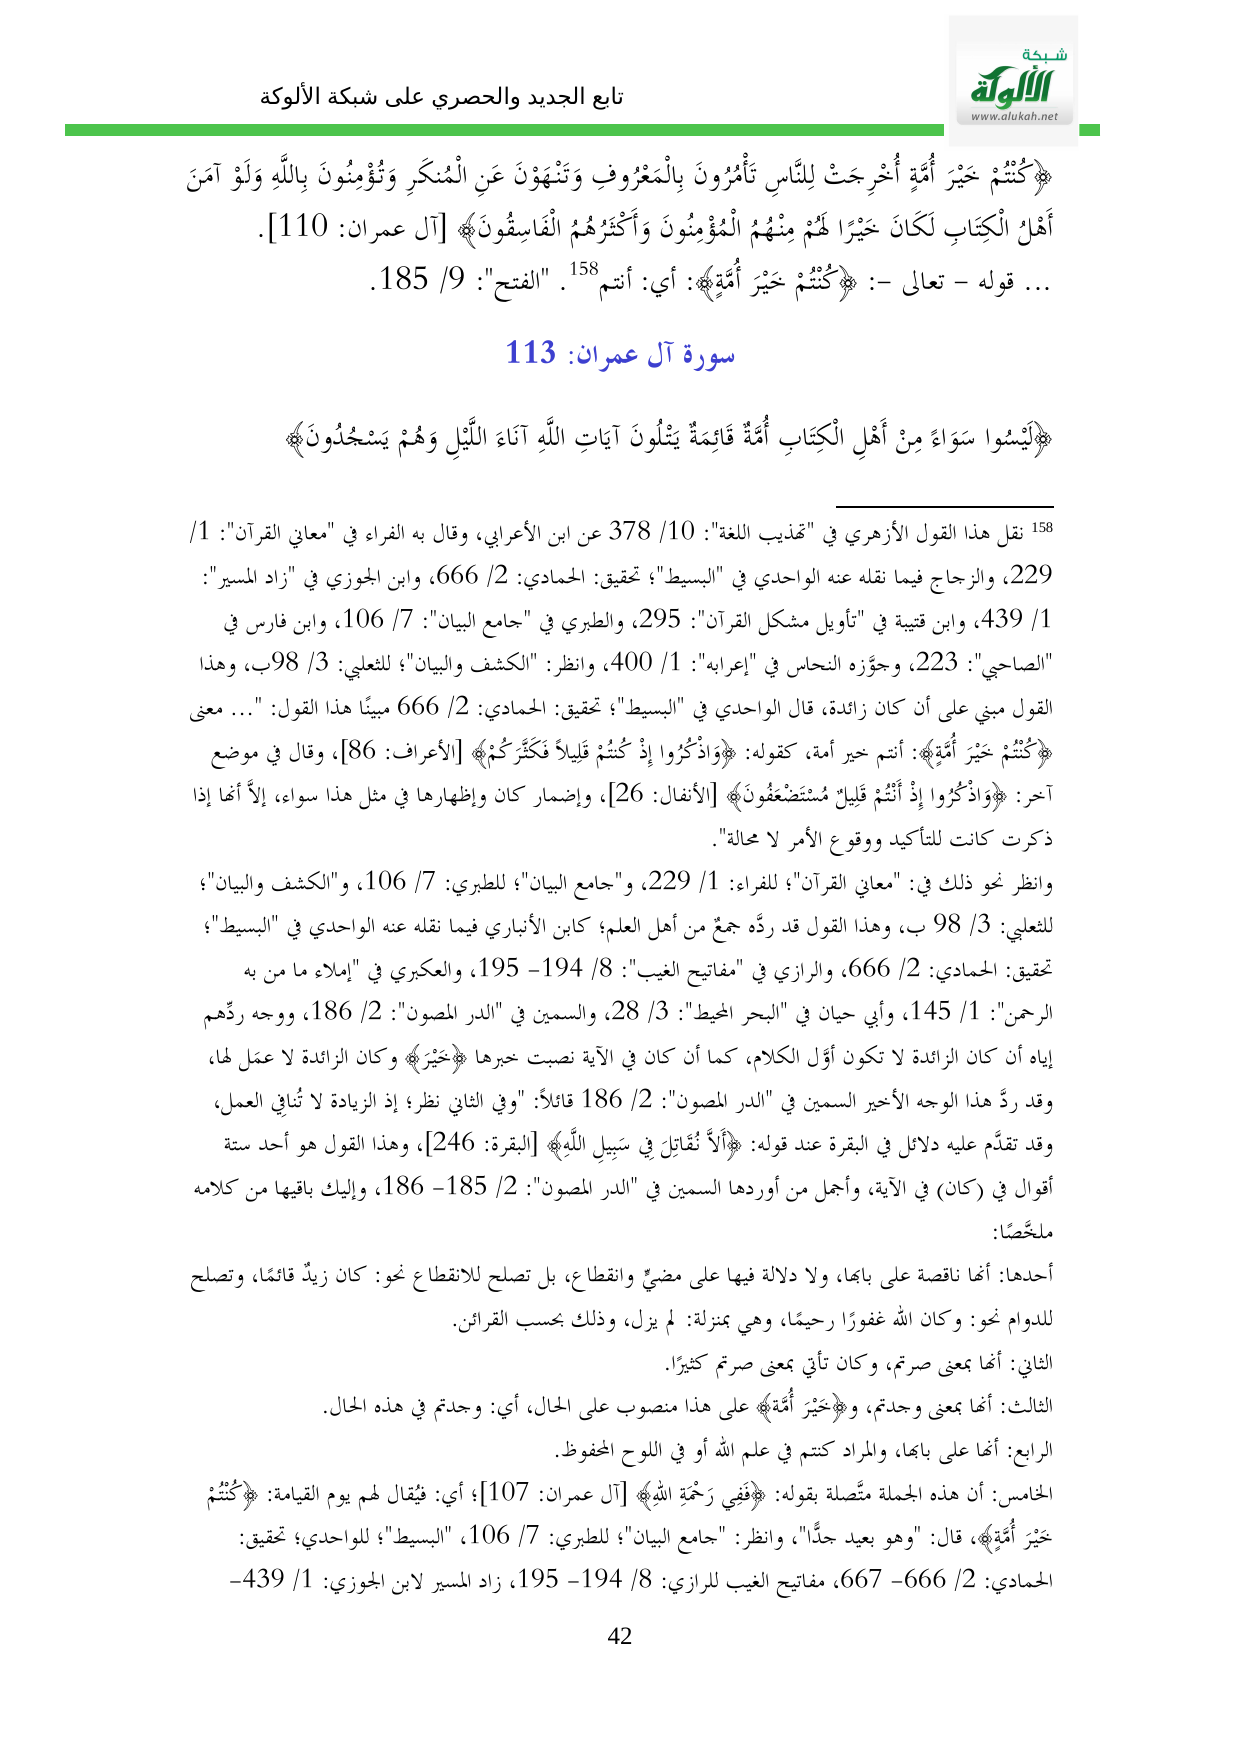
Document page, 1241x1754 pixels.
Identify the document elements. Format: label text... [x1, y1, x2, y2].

text ﴿كُنْتُمْ خَيْرَ أُمَّةٍ أُخْرِجَتْ لِلنَّاسِ تَأْمُرُونَ بِالْمَعْرُوفِ وَتَنْهَوْنَ عَنِ الْمُنكَرِ وَتُؤْمِنُونَ بِاللَّهِ وَلَوْ آمَنَ أَهْلُ الْكِتَابِ لَكَانَ خَيْرًا لَهُمْ مِنْهُمُ الْمُؤْمِنُونَ وَأَكْثَرُهُمُ الْفَاسِقُونَ﴾ [آل عمران: 110]. [187, 150, 1053, 256]
subtitle سورة آل عمران: 113 [187, 329, 1053, 384]
text ﴿لَيْسُوا سَوَاءً مِنْ أَهْلِ الْكِتَابِ أُمَّةٌ قَائِمَةٌ يَتْلُونَ آيَاتِ اللَّهِ آنَاءَ اللَّيْلِ وَهُمْ يَسْجُدُونَ﴾ [187, 413, 1053, 466]
text ... قوله - تعالى -: ﴿كُنْتُمْ خَيْرَ أُمَّةٍ﴾: أي: أنتم. "الفتح": 9/ 185. [187, 256, 1053, 309]
